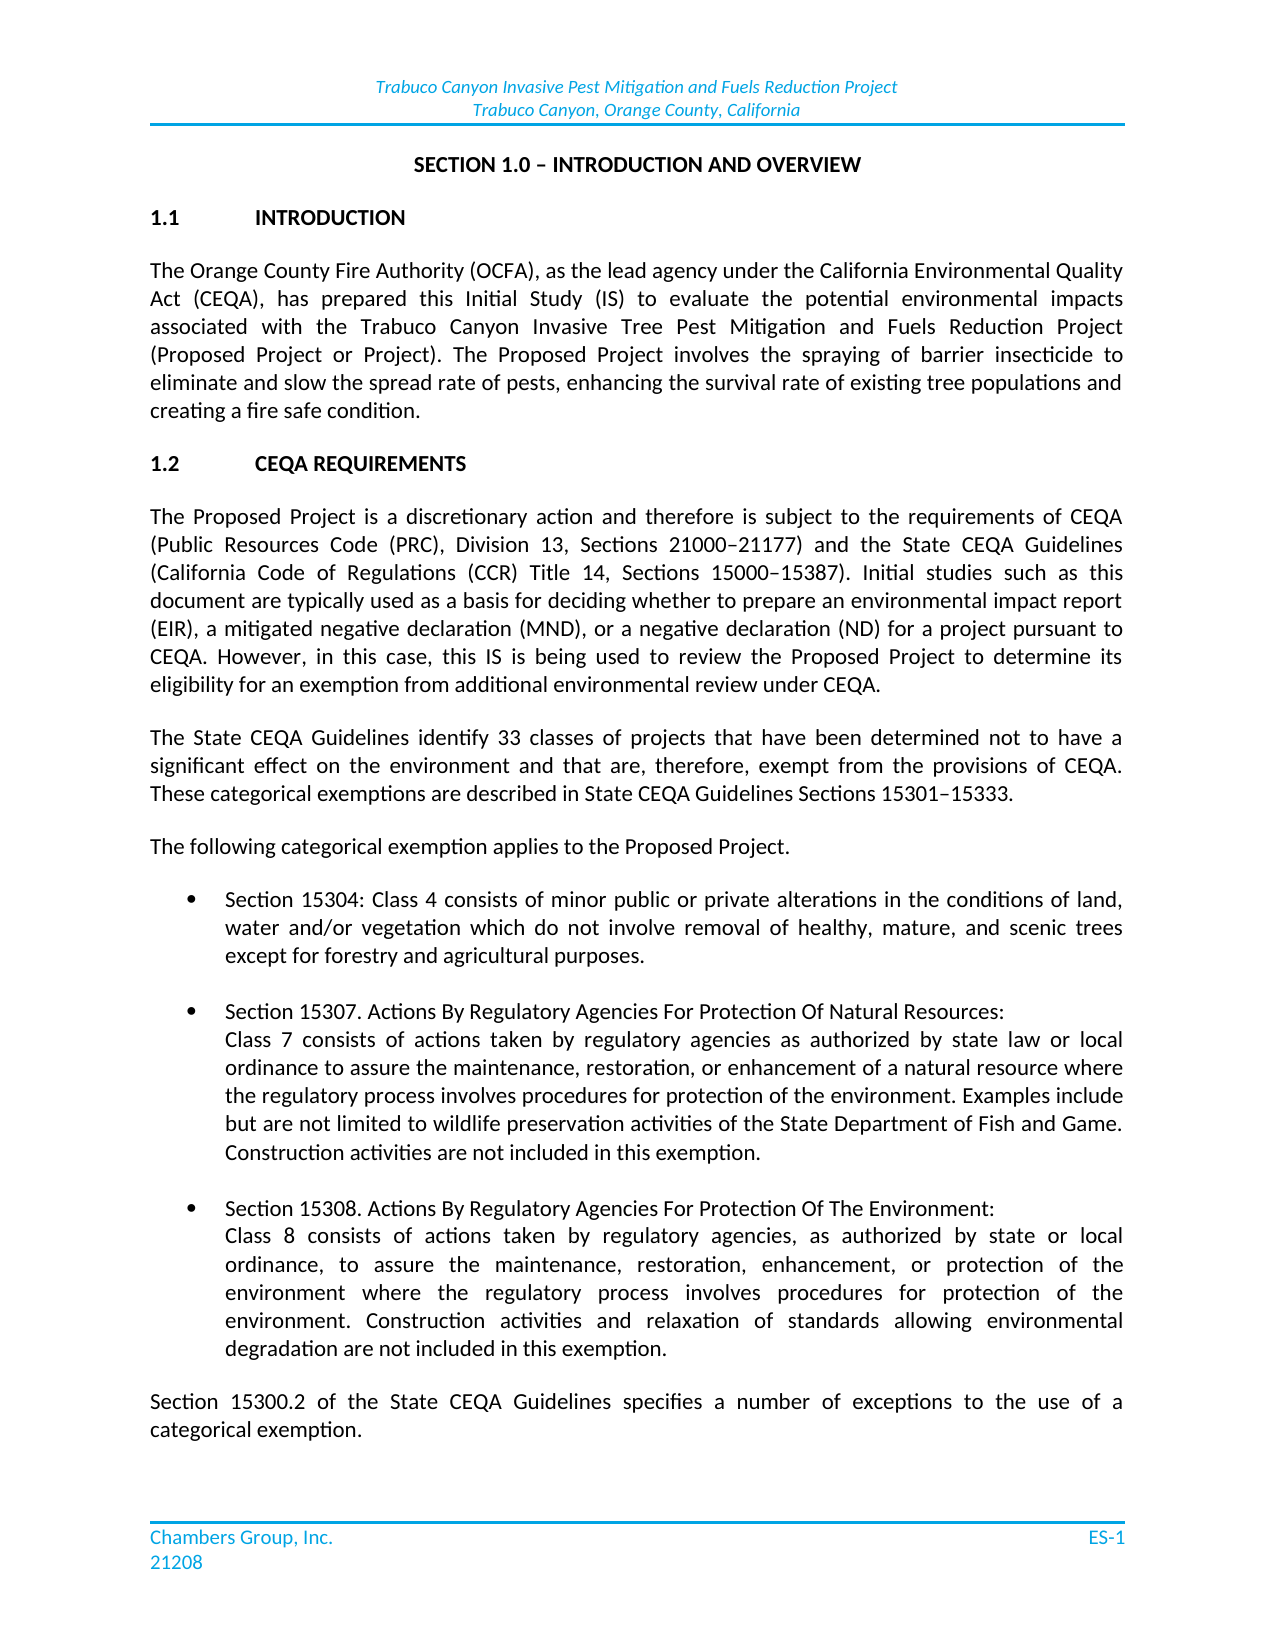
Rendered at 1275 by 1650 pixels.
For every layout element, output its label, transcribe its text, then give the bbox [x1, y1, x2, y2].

list Section 15307. Actions By Regulatory Agencies For Protection Of Natural Resources: [187, 997, 1125, 1026]
list Section 15304: Class 4 consists of minor public or private alterations in the conditions of land, water and/or vegetation which do not involve removal of healthy, mature, and scenic trees except for forestry and agricultural purposes. [187, 885, 1125, 969]
subtitle CEQA REQUIREMENTS [150, 449, 1125, 477]
text The following categorical exemption applies to the Proposed Project. [150, 832, 1125, 860]
list Class 8 consists of actions taken by regulatory agencies, as authorized by state or local ordinance, to assure the maintenance, restoration, enhancement, or protection of the environment where the regulatory process involves procedures for protection of the environment. Construction activities and relaxation of standards allowing environmental degradation are not included in this exemption. [225, 1222, 1125, 1362]
subtitle INTRODUCTION [150, 203, 1125, 231]
text The Orange County Fire Authority (OCFA), as the lead agency under the California Environmental Quality Act (CEQA), has prepared this Initial Study (IS) to evaluate the potential environmental impacts associated with the Trabuco Canyon Invasive Tree Pest Mitigation and Fuels Reduction Project (Proposed Project or Project). The Proposed Project involves the spraying of barrier insecticide to eliminate and slow the spread rate of pests, enhancing the survival rate of existing tree populations and creating a fire safe condition. [150, 256, 1125, 424]
subtitle INTRODUCTION AND OVERVIEW [150, 150, 1125, 178]
text The Proposed Project is a discretionary action and therefore is subject to the requirements of CEQA (Public Resources Code (PRC), Division 13, Sections 21000–21177) and the State CEQA Guidelines (California Code of Regulations (CCR) Title 14, Sections 15000–15387). Initial studies such as this document are typically used as a basis for deciding whether to prepare an environmental impact report (EIR), a mitigated negative declaration (MND), or a negative declaration (ND) for a project pursuant to CEQA. However, in this case, this IS is being used to review the Proposed Project to determine its eligibility for an exemption from additional environmental review under CEQA. [150, 502, 1125, 698]
list Class 7 consists of actions taken by regulatory agencies as authorized by state law or local ordinance to assure the maintenance, restoration, or enhancement of a natural resource where the regulatory process involves procedures for protection of the environment. Examples include but are not limited to wildlife preservation activities of the State Department of Fish and Game. Construction activities are not included in this exemption. [225, 1026, 1125, 1166]
text Section 15300.2 of the State CEQA Guidelines specifies a number of exceptions to the use of a categorical exemption. [150, 1387, 1125, 1443]
list Section 15308. Actions By Regulatory Agencies For Protection Of The Environment: [187, 1194, 1125, 1222]
text The State CEQA Guidelines identify 33 classes of projects that have been determined not to have a significant effect on the environment and that are, therefore, exempt from the provisions of CEQA. These categorical exemptions are described in State CEQA Guidelines Sections 15301–15333. [150, 723, 1125, 807]
